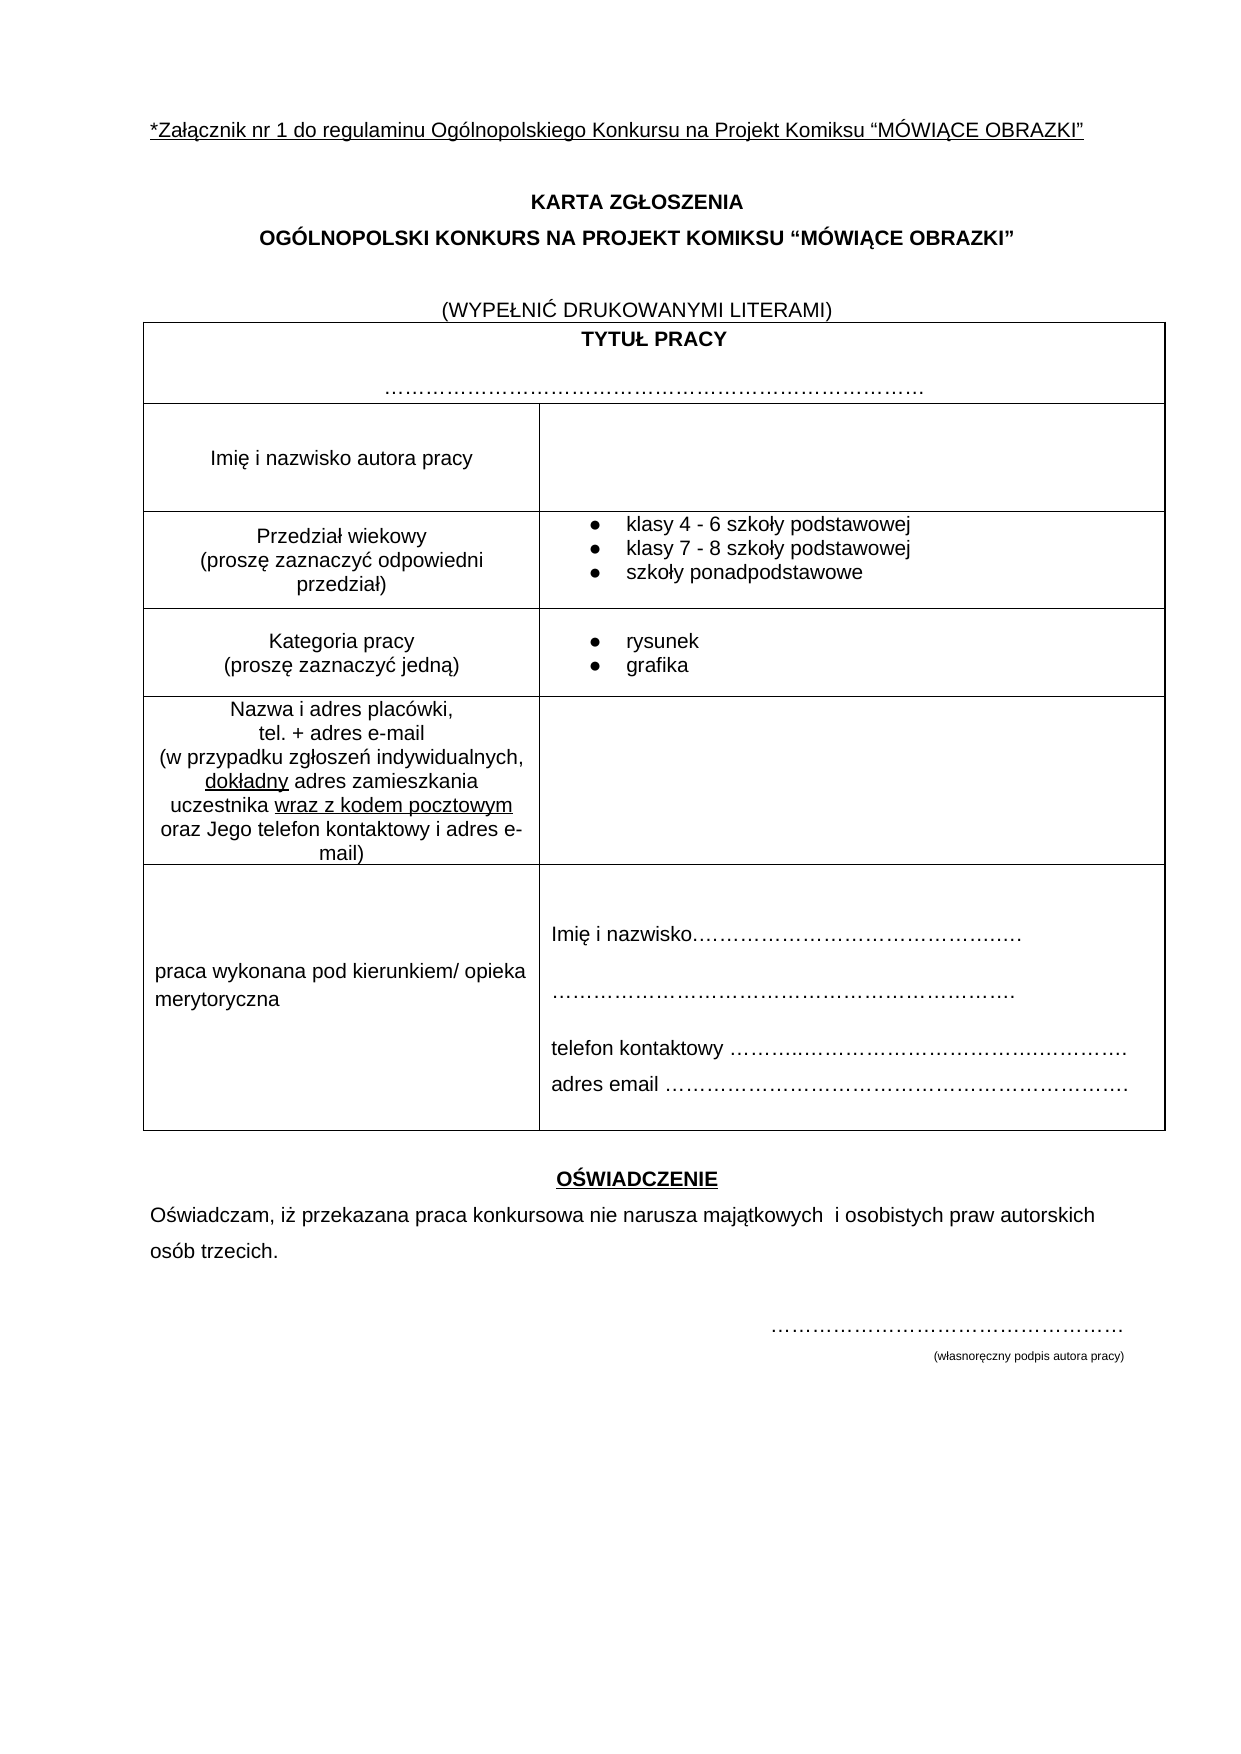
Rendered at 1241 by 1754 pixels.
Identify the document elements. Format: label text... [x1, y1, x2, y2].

text KARTA ZGŁOSZENIA [150, 190, 1124, 214]
table_cell Kategoria pracy (proszę zaznaczyć jedną) [144, 609, 539, 696]
text Oświadczam, iż przekazana praca konkursowa nie narusza majątkowych i osobistych praw autorskich osób trzecich. [150, 1202, 1124, 1262]
table_cell [540, 404, 1164, 511]
table_cell [540, 697, 1164, 864]
table_cell rysunek grafika [540, 609, 1164, 696]
table_cell Imię i nazwisko autora pracy [144, 404, 539, 511]
text (WYPEŁNIĆ DRUKOWANYMI LITERAMI) [150, 298, 1124, 322]
table_cell Przedział wiekowy (proszę zaznaczyć odpowiedni przedział) [144, 512, 539, 608]
table_cell Nazwa i adres placówki, tel. + adres e-mail (w przypadku zgłoszeń indywidualnych, dokładny adres zamieszkania uczestnika wraz z kodem pocztowym oraz Jego telefon kontaktowy i adres e-mail) [144, 697, 539, 864]
text *Załącznik nr 1 do regulaminu Ogólnopolskiego Konkursu na Projekt Komiksu “MÓWIĄCE OBRAZKI” [150, 118, 1124, 142]
table_header TYTUŁ PRACY …………………………………………………………………… [144, 323, 1164, 403]
text OŚWIADCZENIE [150, 1167, 1124, 1191]
table_cell Imię i nazwisko.…………………………………….…. …………………………………………………………. telefon kontaktowy ………..…………………………….…………. adres email …………………………………………………………. [540, 865, 1164, 1129]
text …………………………………………… (własnoręczny podpis autora pracy) [150, 1274, 1124, 1373]
table_cell praca wykonana pod kierunkiem/ opieka merytoryczna [144, 865, 539, 1129]
table_cell klasy 4 - 6 szkoły podstawowej klasy 7 - 8 szkoły podstawowej szkoły ponadpodstawowe [540, 512, 1164, 608]
text OGÓLNOPOLSKI KONKURS NA PROJEKT KOMIKSU “MÓWIĄCE OBRAZKI” [150, 226, 1124, 250]
